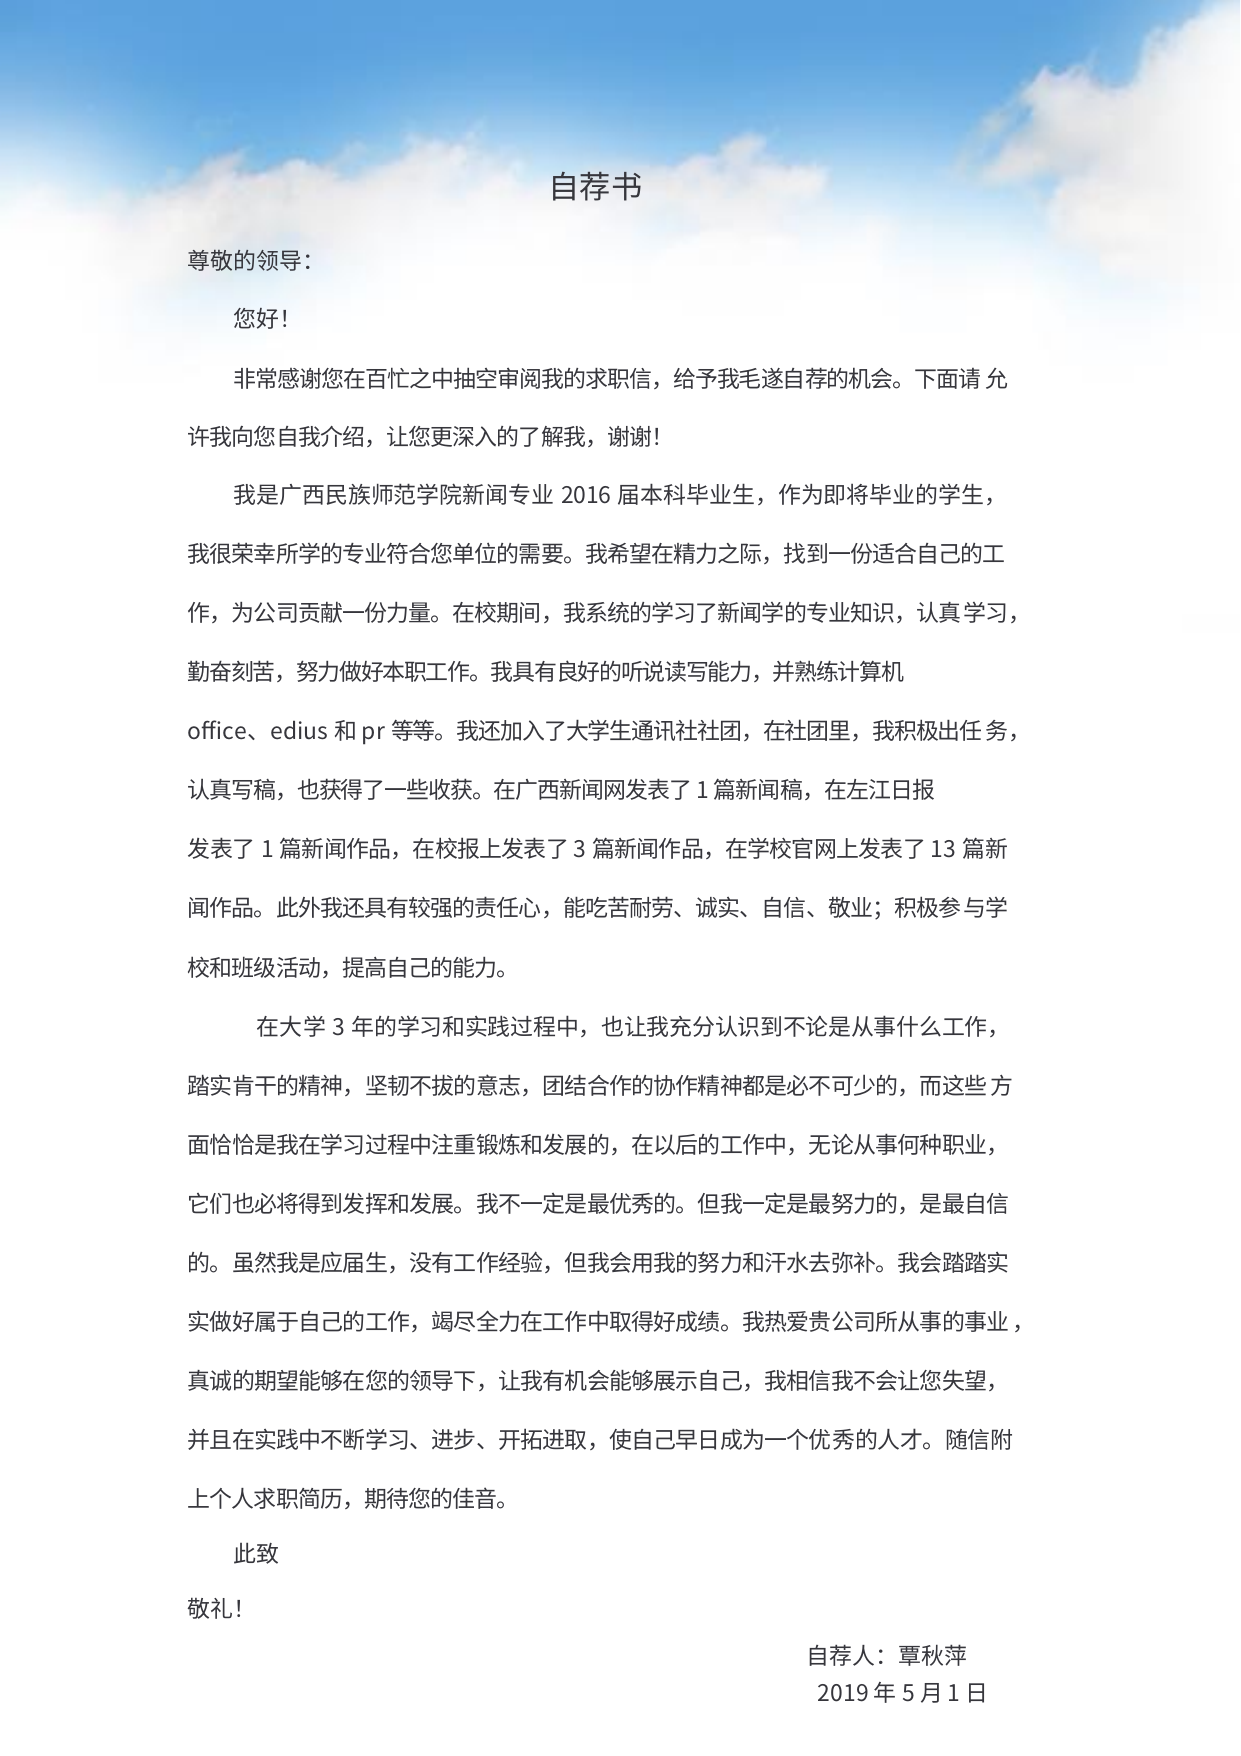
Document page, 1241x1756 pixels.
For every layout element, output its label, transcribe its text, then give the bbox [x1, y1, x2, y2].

text 自荐人：覃秋萍 [806, 1638, 1109, 1671]
text 此致 [233, 1540, 1109, 1568]
picture [0, 0, 1241, 1754]
text 2019 年 5 月 1 日 [818, 1675, 1109, 1708]
text 尊敬的领导： [187, 243, 1109, 276]
text 自荐书 [546, 162, 644, 207]
text 我是广西民族师范学院新闻专业 2016 届本科毕业生，作为即将毕业的学生， 我很荣幸所学的专业符合您单位的需要。我希望在精力之际，找到一份适合自己的工作，为公司贡献一份力量。在校期间，我系统的学习了新闻学的专业知识，认真学习，勤奋刻苦，努力做好本职工作。我具有良好的听说读写能力，并熟练计算机 [187, 477, 1008, 687]
text 在大学 3 年的学习和实践过程中，也让我充分认识到不论是从事什么工作， 踏实肯干的精神，坚韧不拔的意志，团结合作的协作精神都是必不可少的，而这些方面恰恰是我在学习过程中注重锻炼和发展的，在以后的工作中，无论从事何种职业，它们也必将得到发挥和发展。我不一定是最优秀的。但我一定是最努力的，是最自信的。虽然我是应届生，没有工作经验，但我会用我的努力和汗水去弥补。我会踏踏实实做好属于自己的工作，竭尽全力在工作中取得好成绩。我热爱贵公司所从事的事业，真诚的期望能够在您的领导下，让我有机会能够展示自己，我相信我不会让您失望，并且在实践中不断学习、进步、开拓进取，使自己早日成为一个优秀的人才。随信附上个人求职简历，期待您的佳音。 [187, 1008, 1013, 1514]
text 敬礼！ [187, 1591, 261, 1624]
text 发表了 1 篇新闻作品，在校报上发表了 3 篇新闻作品，在学校官网上发表了 13 篇新闻作品。此外我还具有较强的责任心，能吃苦耐劳、诚实、自信、敬业；积极参与学校和班级活动，提高自己的能力。 [187, 831, 1008, 983]
text 您好！ [233, 301, 1109, 334]
text office、edius 和 pr 等等。我还加入了大学生通讯社社团，在社团里，我积极出任务，认真写稿，也获得了一些收获。在广西新闻网发表了 1 篇新闻稿，在左江日报 [187, 713, 1008, 805]
text 非常感谢您在百忙之中抽空审阅我的求职信，给予我毛遂自荐的机会。下面请允许我向您自我介绍，让您更深入的了解我，谢谢！ [187, 360, 1008, 452]
